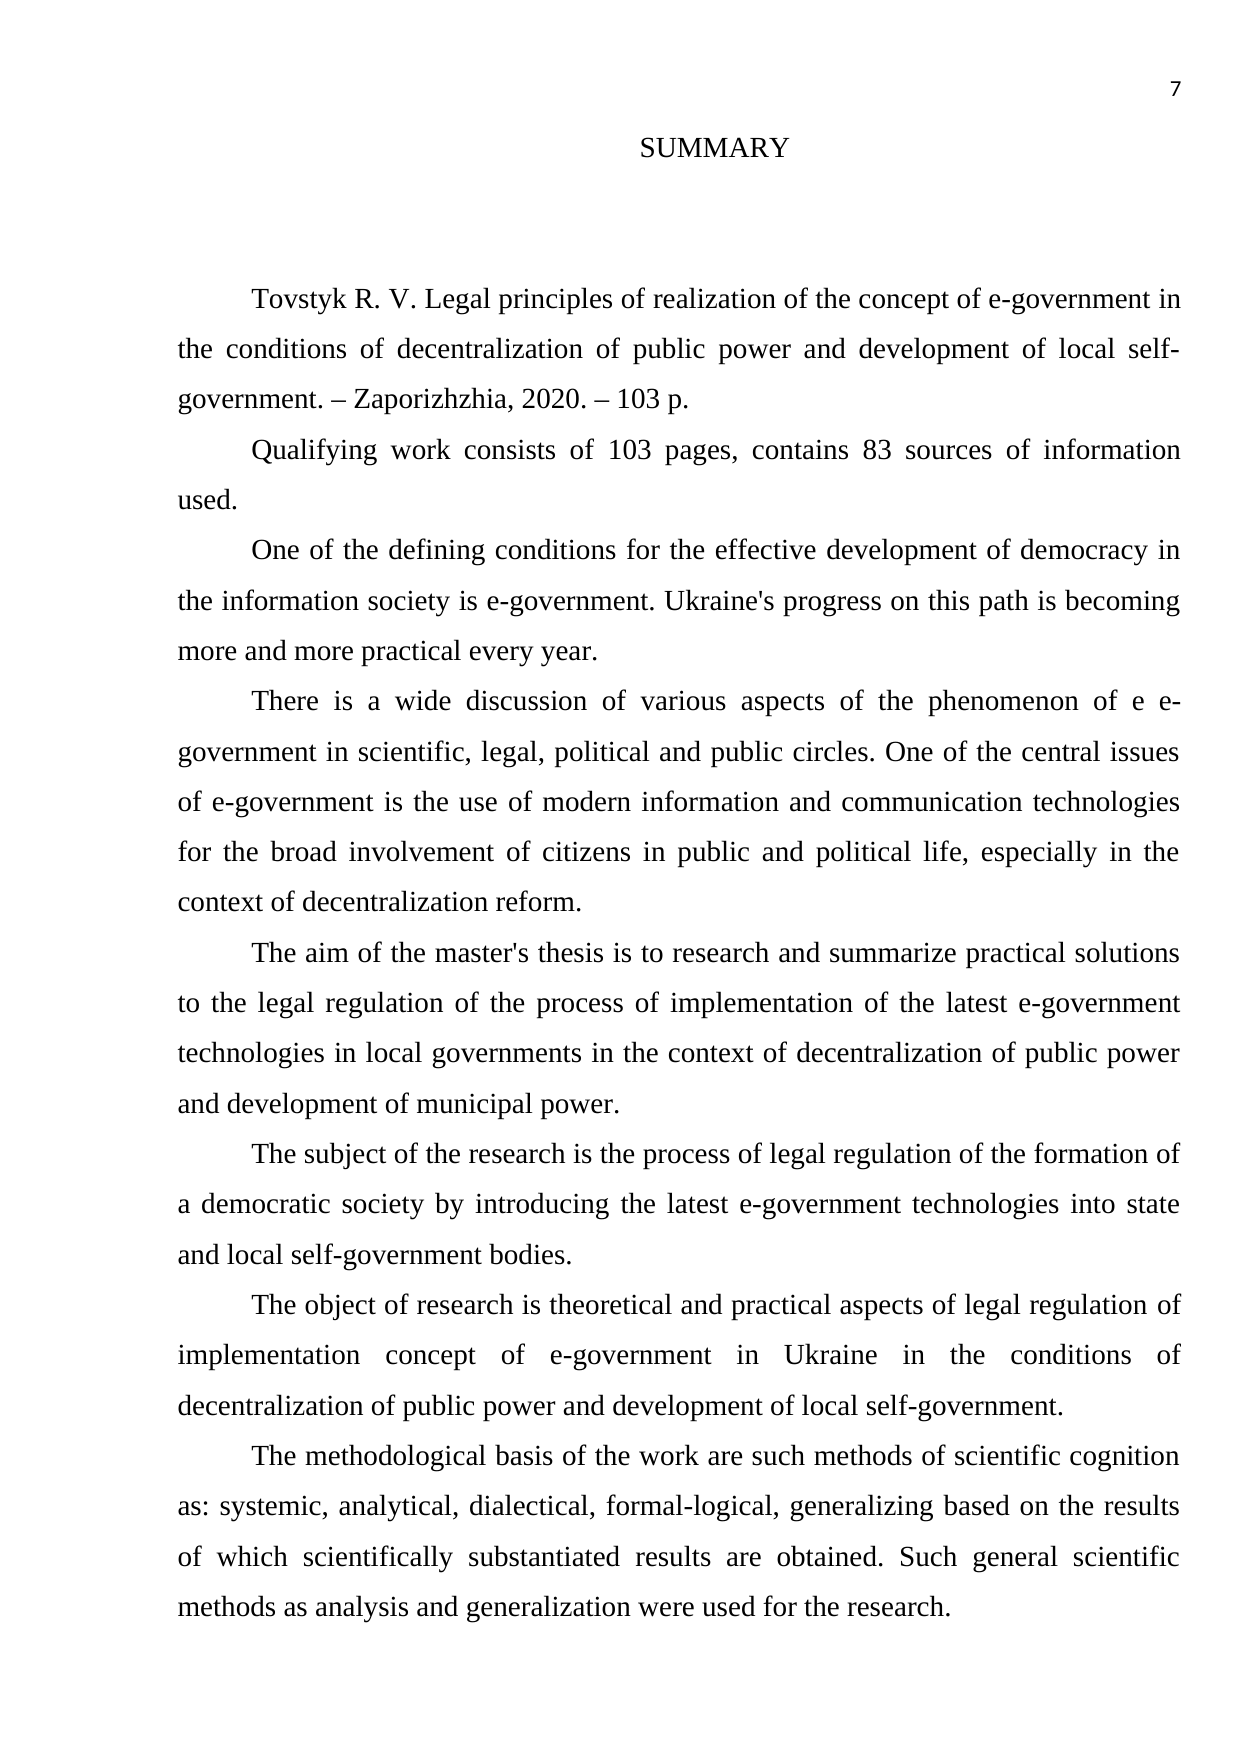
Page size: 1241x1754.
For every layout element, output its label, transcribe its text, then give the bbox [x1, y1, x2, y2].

text Qualifying work consists of 103 pages, contains 83 sources of information used. [177, 432, 1181, 516]
text One of the defining conditions for the effective development of democracy in the information society is e-government. Ukraine's progress on this path is becoming more and more practical every year. [177, 532, 1181, 667]
text The aim of the master's thesis is to research and summarize practical solutions to the legal regulation of the process of implementation of the latest e-government technologies in local governments in the context of decentralization of public power and development of municipal power. [177, 935, 1181, 1119]
text The object of research is theoretical and practical aspects of legal regulation of implementation concept of e-government in Ukraine in the conditions of decentralization of public power and development of local self-government. [177, 1287, 1181, 1421]
text The subject of the research is the process of legal regulation of the formation of a democratic society by introducing the latest e-government technologies into state and local self-government bodies. [177, 1136, 1181, 1270]
text SUMMARY [177, 130, 1181, 163]
text Tovstyk R. V. Legal principles of realization of the concept of e-government in the conditions of decentralization of public power and development of local self-government. – Zaporizhzhia, 2020. – 103 p. [177, 281, 1181, 415]
text The methodological basis of the work are such methods of scientific cognition as: systemic, analytical, dialectical, formal-logical, generalizing based on the results of which scientifically substantiated results are obtained. Such general scientific methods as analysis and generalization were used for the research. [177, 1438, 1181, 1622]
text There is a wide discussion of various aspects of the phenomenon of e e-government in scientific, legal, political and public circles. One of the central issues of e-government is the use of modern information and communication technologies for the broad involvement of citizens in public and political life, especially in the context of decentralization reform. [177, 683, 1181, 918]
